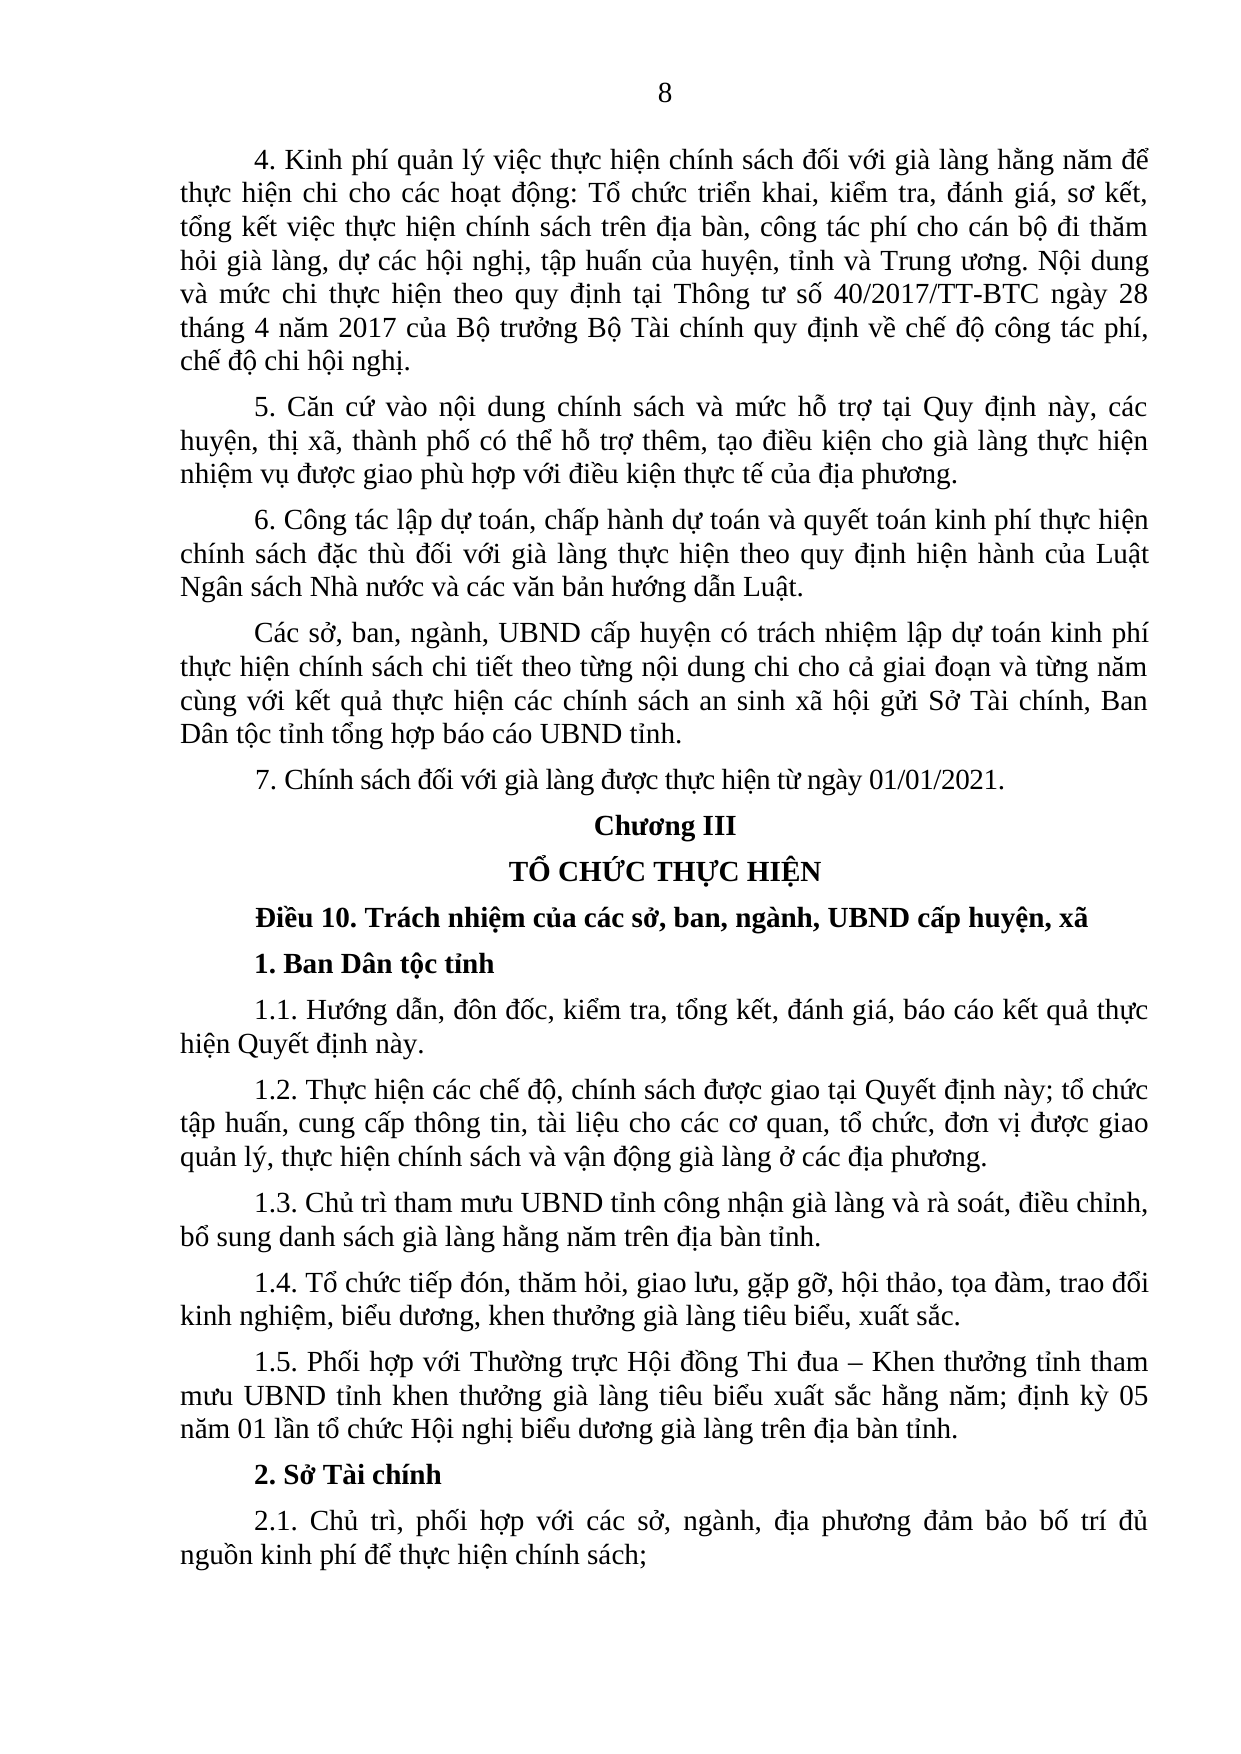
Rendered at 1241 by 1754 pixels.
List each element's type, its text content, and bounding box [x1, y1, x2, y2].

text 4. Kinh phí quản lý việc thực hiện chính sách đối với già làng hằng năm để thực hiện chi cho các hoạt động: Tổ chức triển khai, kiểm tra, đánh giá, sơ kết, tổng kết việc thực hiện chính sách trên địa bàn, công tác phí cho cán bộ đi thăm hỏi già làng, dự các hội nghị, tập huấn của huyện, tỉnh và Trung ương. Nội dung và mức chi thực hiện theo quy định tại Thông tư số 40/2017/TT-BTC ngày 28 tháng 4 năm 2017 của Bộ trưởng Bộ Tài chính quy định về chế độ công tác phí, chế độ chi hội nghị. [180, 142, 1150, 377]
text Điều 10. Trách nhiệm của các sở, ban, ngành, UBND cấp huyện, xã [180, 900, 1150, 934]
text 1. Ban Dân tộc tỉnh [180, 946, 1150, 980]
text 1.4. Tổ chức tiếp đón, thăm hỏi, giao lưu, gặp gỡ, hội thảo, tọa đàm, trao đổi kinh nghiệm, biểu dương, khen thưởng già làng tiêu biểu, xuất sắc. [180, 1265, 1150, 1332]
text 1.3. Chủ trì tham mưu UBND tỉnh công nhận già làng và rà soát, điều chỉnh, bổ sung danh sách già làng hằng năm trên địa bàn tỉnh. [180, 1185, 1150, 1252]
text 7. Chính sách đối với già làng được thực hiện từ ngày 01/01/2021. [180, 762, 1150, 796]
text 1.5. Phối hợp với Thường trực Hội đồng Thi đua – Khen thưởng tỉnh tham mưu UBND tỉnh khen thưởng già làng tiêu biểu xuất sắc hằng năm; định kỳ 05 năm 01 lần tổ chức Hội nghị biểu dương già làng trên địa bàn tỉnh. [180, 1344, 1150, 1445]
text Các sở, ban, ngành, UBND cấp huyện có trách nhiệm lập dự toán kinh phí thực hiện chính sách chi tiết theo từng nội dung chi cho cả giai đoạn và từng năm cùng với kết quả thực hiện các chính sách an sinh xã hội gửi Sở Tài chính, Ban Dân tộc tỉnh tổng hợp báo cáo UBND tỉnh. [180, 616, 1150, 750]
text 2.1. Chủ trì, phối hợp với các sở, ngành, địa phương đảm bảo bố trí đủ nguồn kinh phí để thực hiện chính sách; [180, 1503, 1150, 1571]
text 6. Công tác lập dự toán, chấp hành dự toán và quyết toán kinh phí thực hiện chính sách đặc thù đối với già làng thực hiện theo quy định hiện hành của Luật Ngân sách Nhà nước và các văn bản hướng dẫn Luật. [180, 502, 1150, 603]
text 1.1. Hướng dẫn, đôn đốc, kiểm tra, tổng kết, đánh giá, báo cáo kết quả thực hiện Quyết định này. [180, 992, 1150, 1059]
text Chương III [180, 808, 1150, 842]
text 2. Sở Tài chính [180, 1457, 1150, 1491]
text 5. Căn cứ vào nội dung chính sách và mức hỗ trợ tại Quy định này, các huyện, thị xã, thành phố có thể hỗ trợ thêm, tạo điều kiện cho già làng thực hiện nhiệm vụ được giao phù hợp với điều kiện thực tế của địa phương. [180, 389, 1150, 490]
text TỔ CHỨC THỰC HIỆN [180, 854, 1150, 888]
text 1.2. Thực hiện các chế độ, chính sách được giao tại Quyết định này; tổ chức tập huấn, cung cấp thông tin, tài liệu cho các cơ quan, tổ chức, đơn vị được giao quản lý, thực hiện chính sách và vận động già làng ở các địa phương. [180, 1072, 1150, 1173]
